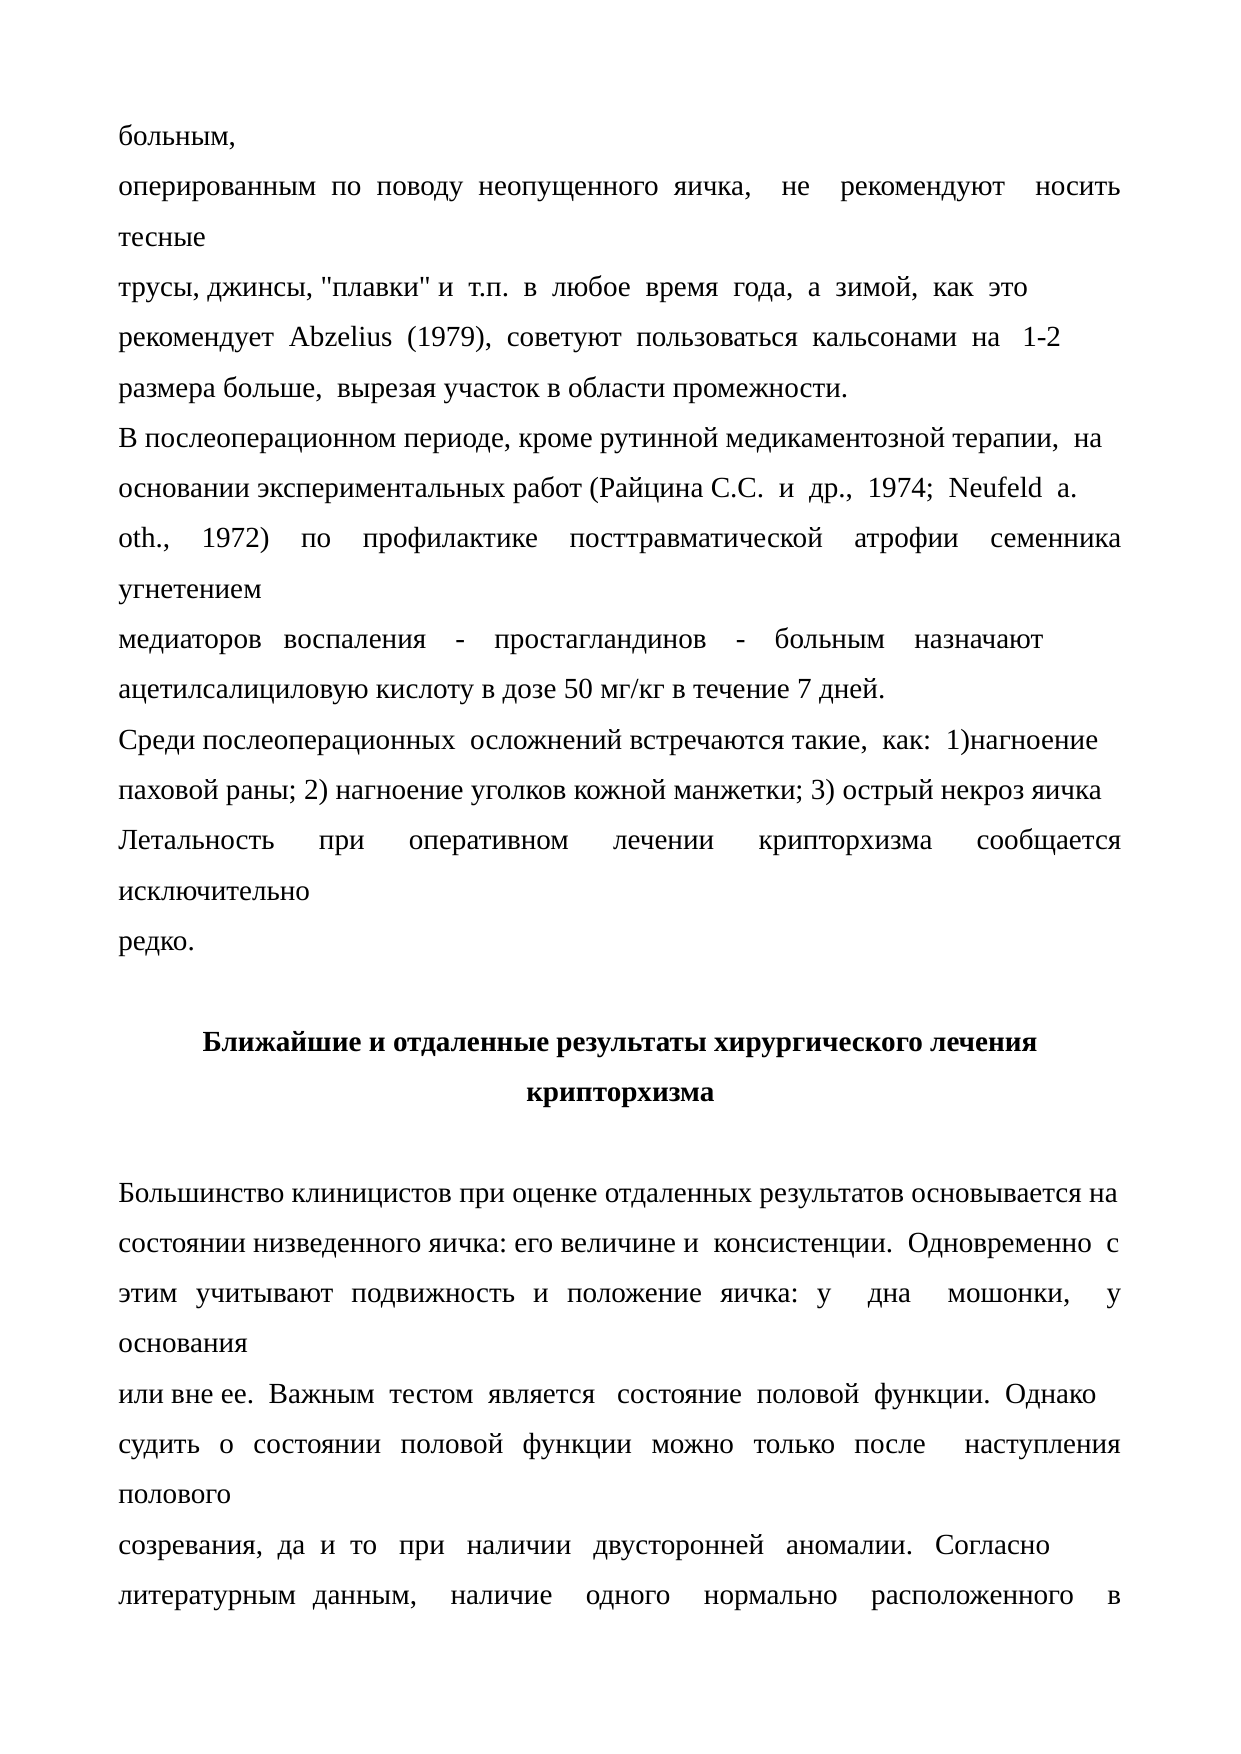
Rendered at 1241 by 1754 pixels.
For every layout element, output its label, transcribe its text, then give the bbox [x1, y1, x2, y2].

text паховой раны; 2) нагноение уголков кожной манжетки; 3) острый некроз яичка [118, 772, 1122, 806]
text состоянии низведенного яичка: его величине и консистенции. Одновременно с [118, 1225, 1122, 1258]
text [118, 1577, 1122, 1611]
text основании экспериментальных работ (Райцина С.С. и др., 1974; Neufeld a. [118, 470, 1122, 504]
text этим учитывают подвижность и положение яичка: у дна мошонки, у основания [118, 1275, 1122, 1359]
text медиаторов воспаления - простагландинов - больным назначают [118, 621, 1122, 655]
text oth., 1972) по профилактике посттравматической атрофии семенника угнетением [118, 521, 1122, 604]
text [118, 118, 1122, 152]
text трусы, джинсы, "плавки" и т.п. в любое время года, а зимой, как это [118, 269, 1122, 303]
text Большинство клиницистов при оценке отдаленных результатов основывается на [118, 1175, 1122, 1208]
text редко. [118, 923, 1122, 957]
text размера больше, вырезая участок в области промежности. [118, 370, 1122, 403]
text В послеоперационном периоде, кроме рутинной медикаментозной терапии, на [118, 420, 1122, 453]
text оперированным по поводу неопущенного яичка, не рекомендуют носить тесные [118, 168, 1122, 252]
text Летальность при оперативном лечении крипторхизма сообщается исключительно [118, 822, 1122, 906]
text рекомендует Abzelius (1979), советуют пользоваться кальсонами на 1-2 [118, 319, 1122, 353]
text Ближайшие и отдаленные результаты хирургического лечения крипторхизма [118, 1024, 1122, 1108]
text или вне ее. Важным тестом является состояние половой функции. Однако [118, 1376, 1122, 1409]
text судить о состоянии половой функции можно только после наступления полового [118, 1426, 1122, 1510]
text ацетилсалициловую кислоту в дозе 50 мг/кг в течение 7 дней. [118, 672, 1122, 705]
text Среди послеоперационных осложнений встречаются такие, как: 1)нагноение [118, 722, 1122, 755]
text созревания, да и то при наличии двусторонней аномалии. Согласно [118, 1527, 1122, 1560]
